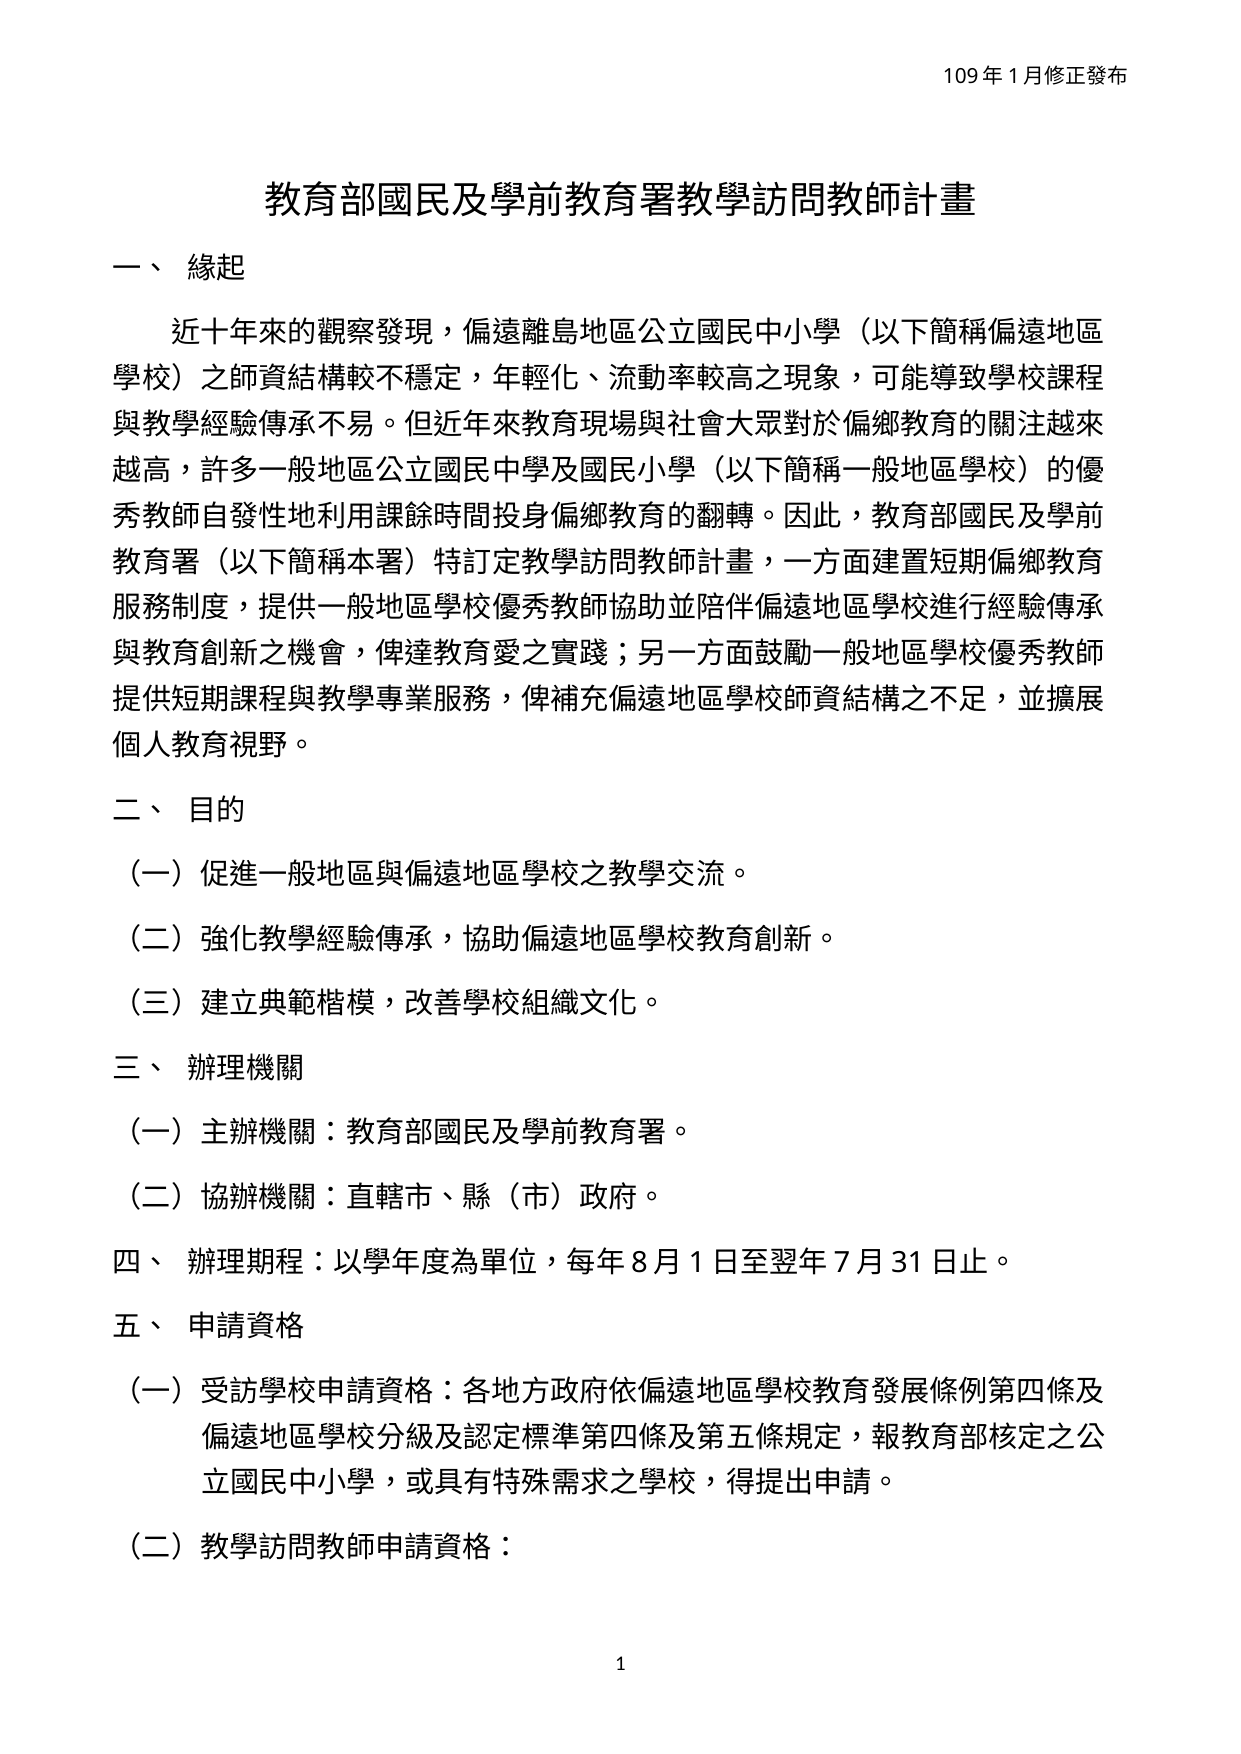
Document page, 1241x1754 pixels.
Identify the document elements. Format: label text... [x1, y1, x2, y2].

text （二）教學訪問教師申請資格： [112, 1521, 1128, 1567]
text （二）強化教學經驗傳承，協助偏遠地區學校教育創新。 [112, 912, 1128, 958]
list 辦理期程：以學年度為單位，每年8月1日至翌年7月31日止。 [112, 1235, 1128, 1281]
text （二）協辦機關：直轄市、縣（市）政府。 [112, 1171, 1128, 1217]
list 緣起 [112, 242, 1128, 287]
list 近十年來的觀察發現，偏遠離島地區公立國民中小學（以下簡稱偏遠地區學校）之師資結構較不穩定，年輕化、流動率較高之現象，可能導致學校課程與教學經驗傳承不易。但近年來教育現場與社會大眾對於偏鄉教育的關注越來越高，許多一般地區公立國民中學及國民小學（以下簡稱一般地區學校）的優秀教師自發性地利用課餘時間投身偏鄉教育的翻轉。因此，教育部國民及學前教育署（以下簡稱本署）特訂定教學訪問教師計畫，一方面建置短期偏鄉教育服務制度，提供一般地區學校優秀教師協助並陪伴偏遠地區學校進行經驗傳承與教育創新之機會，俾達教育愛之實踐；另一方面鼓勵一般地區學校優秀教師提供短期課程與教學專業服務，俾補充偏遠地區學校師資結構之不足，並擴展個人教育視野。 [113, 306, 1128, 764]
list 辦理機關 [112, 1042, 1128, 1087]
list （三）建立典範楷模，改善學校組織文化。 [112, 977, 1128, 1023]
text （一）主辦機關：教育部國民及學前教育署。 [112, 1106, 1128, 1152]
list 目的 [112, 783, 1128, 829]
list （一）促進一般地區與偏遠地區學校之教學交流。 [112, 848, 1128, 894]
text （一）受訪學校申請資格：各地方政府依偏遠地區學校教育發展條例第四條及偏遠地區學校分級及認定標準第四條及第五條規定，報教育部核定之公立國民中小學，或具有特殊需求之學校，得提出申請。 [112, 1364, 1128, 1502]
list 申請資格 [112, 1300, 1128, 1346]
text 教育部國民及學前教育署教學訪問教師計畫 [112, 177, 1128, 223]
